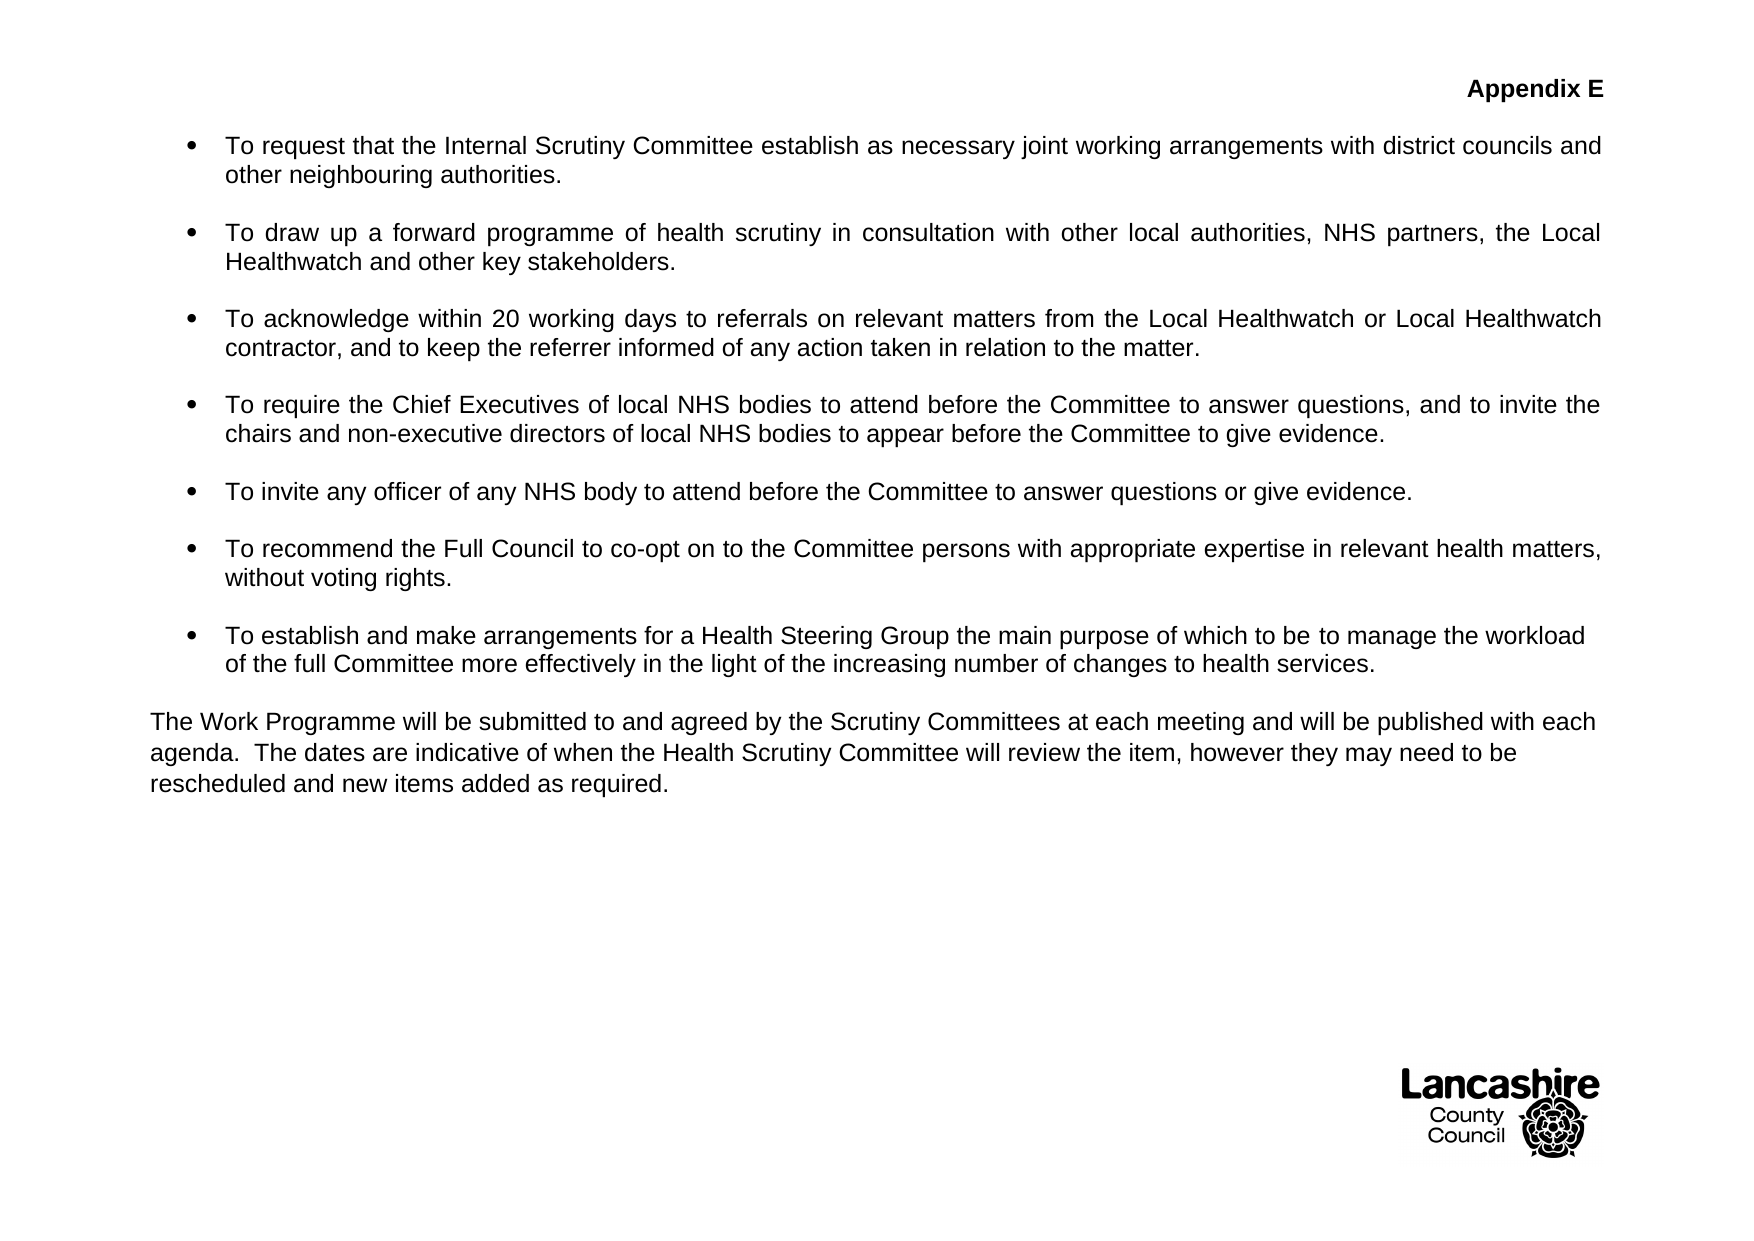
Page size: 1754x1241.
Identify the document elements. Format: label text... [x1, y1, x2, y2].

list To recommend the Full Council to co-opt on to the Committee persons with appropriate expertise in relevant health matters, without voting rights. [187, 534, 1604, 592]
list To request that the Internal Scrutiny Committee establish as necessary joint working arrangements with district councils and other neighbouring authorities. [187, 131, 1604, 189]
list To acknowledge within 20 working days to referrals on relevant matters from the Local Healthwatch or Local Healthwatch contractor, and to keep the referrer informed of any action taken in relation to the matter. [187, 304, 1604, 362]
text The Work Programme will be submitted to and agreed by the Scrutiny Committees at each meeting and will be published with each agenda. The dates are indicative of when the Health Scrutiny Committee will review the item, however they may need to be rescheduled and new items added as required. [150, 707, 1604, 798]
picture [1397, 1063, 1604, 1167]
list To establish and make arrangements for a Health Steering Group the main purpose of which to be to manage the workload of the full Committee more effectively in the light of the increasing number of changes to health services. [187, 621, 1604, 678]
list To draw up a forward programme of health scrutiny in consultation with other local authorities, NHS partners, the Local Healthwatch and other key stakeholders. [187, 218, 1604, 275]
list To invite any officer of any NHS body to attend before the Committee to answer questions or give evidence. [187, 477, 1604, 506]
list To require the Chief Executives of local NHS bodies to attend before the Committee to answer questions, and to invite the chairs and non-executive directors of local NHS bodies to appear before the Committee to give evidence. [187, 390, 1604, 448]
